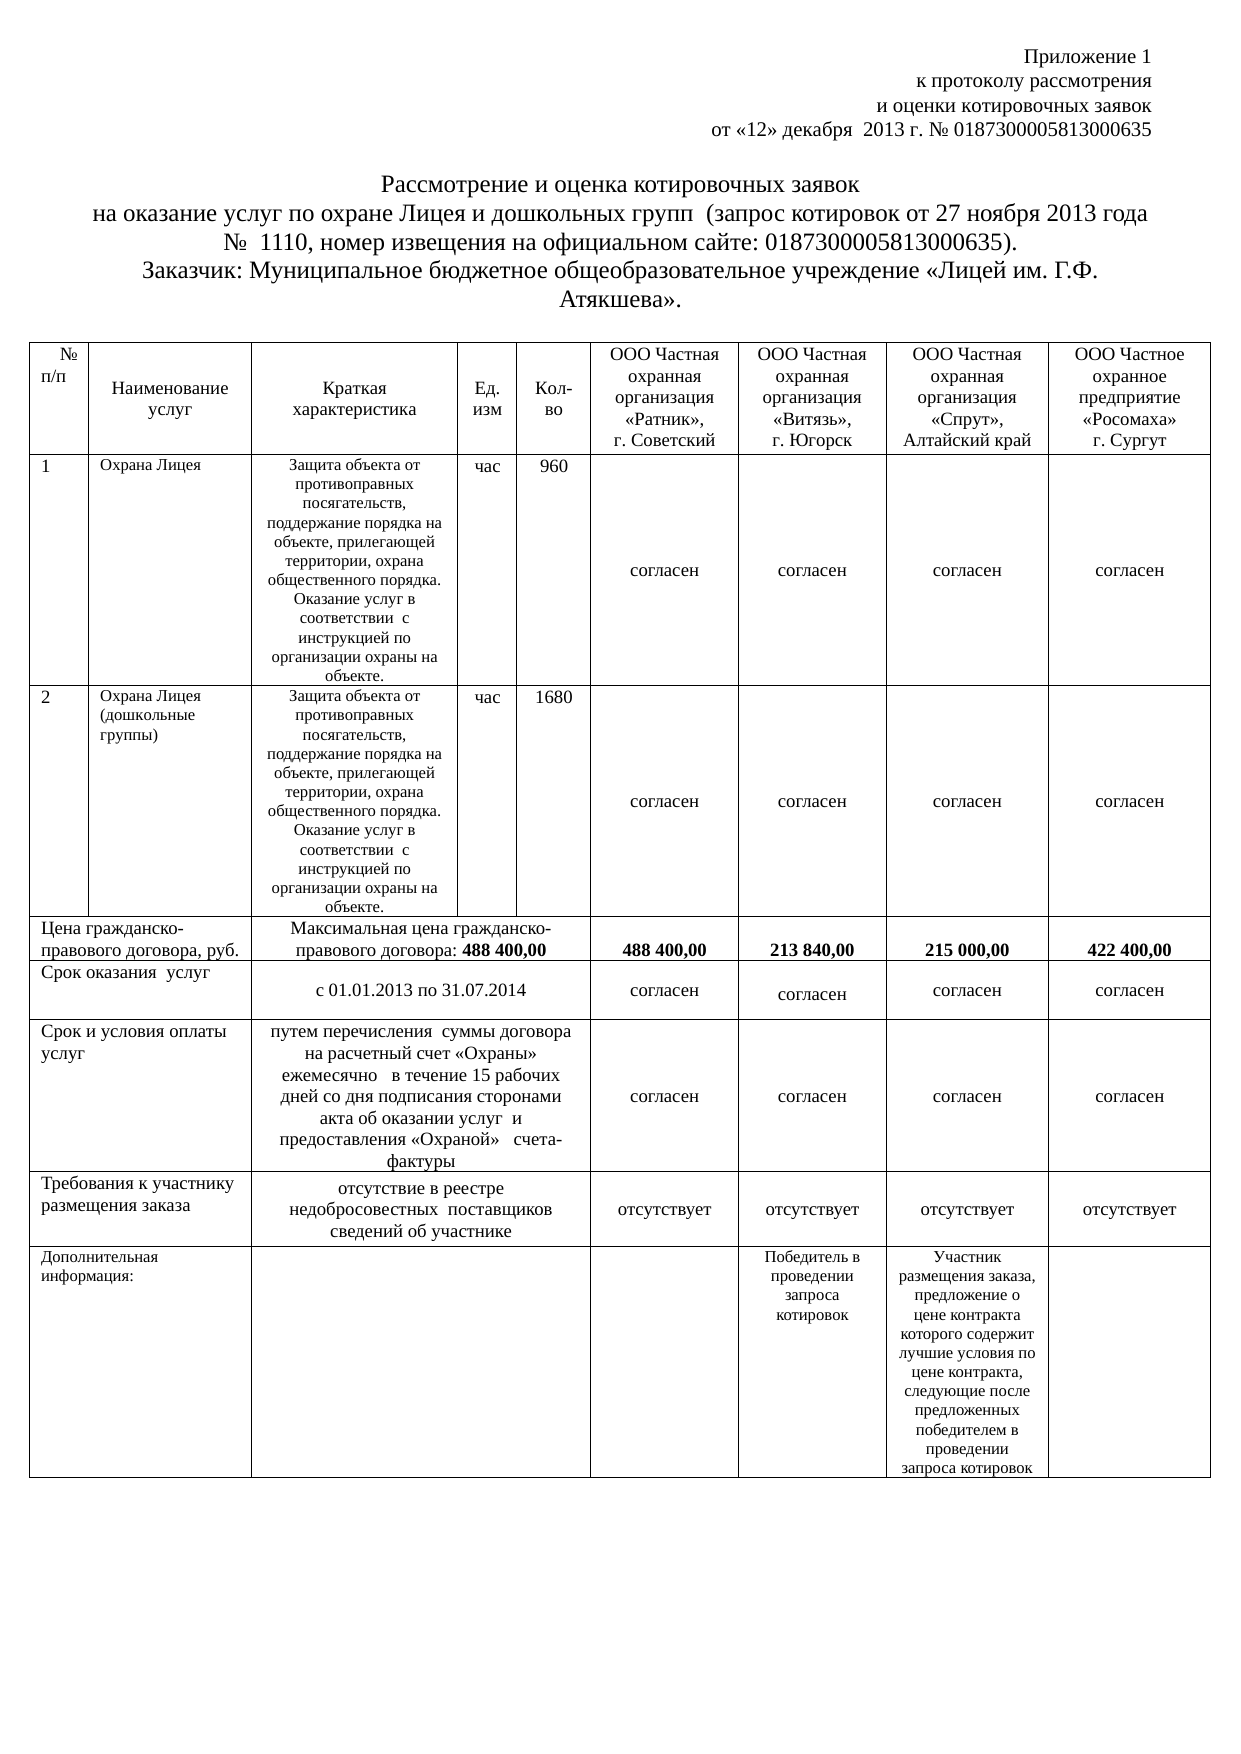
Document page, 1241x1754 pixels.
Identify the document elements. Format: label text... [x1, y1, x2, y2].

table_cell согласен [591, 455, 738, 685]
table_cell согласен [887, 455, 1048, 685]
table_cell 1 [30, 455, 88, 685]
table_cell час [458, 686, 516, 916]
text № 1110, номер извещения на официальном сайте: 0187300005813000635). [89, 227, 1152, 256]
table_header Ед. изм [458, 343, 516, 454]
table_cell [252, 1247, 590, 1477]
list к протоколу рассмотрения [89, 68, 1152, 92]
table_cell Охрана Лицея (дошкольные группы) [89, 686, 251, 916]
table_cell 488 400,00 [591, 917, 738, 960]
table_cell Охрана Лицея [89, 455, 251, 685]
table_cell Требования к участнику размещения заказа [30, 1172, 251, 1246]
table_cell согласен [1049, 686, 1210, 916]
text на оказание услуг по охране Лицея и дошкольных групп (запрос котировок от 27 ноября 2013 года [89, 198, 1152, 227]
table_header Кол-во [517, 343, 590, 454]
table_cell 1680 [517, 686, 590, 916]
table_cell согласен [887, 961, 1048, 1019]
table_header ООО Частная охранная организация «Ратник», г. Советский [591, 343, 738, 454]
table_cell [591, 1247, 738, 1477]
table_cell 422 400,00 [1049, 917, 1210, 960]
table_cell отсутствует [1049, 1172, 1210, 1246]
table_cell Цена гражданско-правового договора, руб. [30, 917, 251, 960]
table_cell отсутствует [591, 1172, 738, 1246]
list Приложение 1 [89, 44, 1152, 68]
table_cell отсутствует [887, 1172, 1048, 1246]
table_cell час [458, 455, 516, 685]
table_cell путем перечисления суммы договора на расчетный счет «Охраны» ежемесячно в течение 15 рабочих дней со дня подписания сторонами акта об оказании услуг и предоставления «Охраной» счета-фактуры [252, 1020, 590, 1171]
table_cell согласен [591, 686, 738, 916]
table_cell Защита объекта от противоправных посягательств, поддержание порядка на объекте, прилегающей территории, охрана общественного порядка. Оказание услуг в соответствии с инструкцией по организации охраны на объекте. [252, 686, 457, 916]
table_cell отсутствие в реестре недобросовестных поставщиков сведений об участнике [252, 1172, 590, 1246]
table_header Наименование услуг [89, 343, 251, 454]
table_cell согласен [739, 1020, 886, 1171]
table_cell согласен [1049, 961, 1210, 1019]
table_cell Победитель в проведении запроса котировок [739, 1247, 886, 1477]
table_cell Срок оказания услуг [30, 961, 251, 1019]
table_cell согласен [739, 686, 886, 916]
table_cell согласен [1049, 1020, 1210, 1171]
table_cell с 01.01.2013 по 31.07.2014 [252, 961, 590, 1019]
table_cell [1049, 1247, 1210, 1477]
table_cell Защита объекта от противоправных посягательств, поддержание порядка на объекте, прилегающей территории, охрана общественного порядка. Оказание услуг в соответствии с инструкцией по организации охраны на объекте. [252, 455, 457, 685]
table_header Краткая характеристика [252, 343, 457, 454]
text Рассмотрение и оценка котировочных заявок [89, 169, 1152, 198]
table_cell согласен [591, 1020, 738, 1171]
table_header ООО Частная охранная организация «Витязь», г. Югорск [739, 343, 886, 454]
table_cell согласен [887, 686, 1048, 916]
list и оценки котировочных заявок от «12» декабря 2013 г. № 0187300005813000635 [89, 92, 1152, 141]
table_cell 960 [517, 455, 590, 685]
table_cell Срок и условия оплаты услуг [30, 1020, 251, 1171]
table_cell согласен [739, 961, 886, 1019]
table_header ООО Частное охранное предприятие «Росомаха» г. Сургут [1049, 343, 1210, 454]
table_cell согласен [591, 961, 738, 1019]
table_cell согласен [739, 455, 886, 685]
table_cell 213 840,00 [739, 917, 886, 960]
table_cell Максимальная цена гражданско-правового договора: 488 400,00 [252, 917, 590, 960]
table_cell 215 000,00 [887, 917, 1048, 960]
table_cell Дополнительная информация: [30, 1247, 251, 1477]
table_cell согласен [1049, 455, 1210, 685]
text Заказчик: Муниципальное бюджетное общеобразовательное учреждение «Лицей им. Г.Ф. Атякшева». [89, 256, 1152, 313]
table_header № п/п [30, 343, 88, 454]
table_cell Участник размещения заказа, предложение о цене контракта которого содержит лучшие условия по цене контракта, следующие после предложенных победителем в проведении запроса котировок [887, 1247, 1048, 1477]
table_header ООО Частная охранная организация «Спрут», Алтайский край [887, 343, 1048, 454]
table_cell согласен [887, 1020, 1048, 1171]
table_cell отсутствует [739, 1172, 886, 1246]
table_cell 2 [30, 686, 88, 916]
